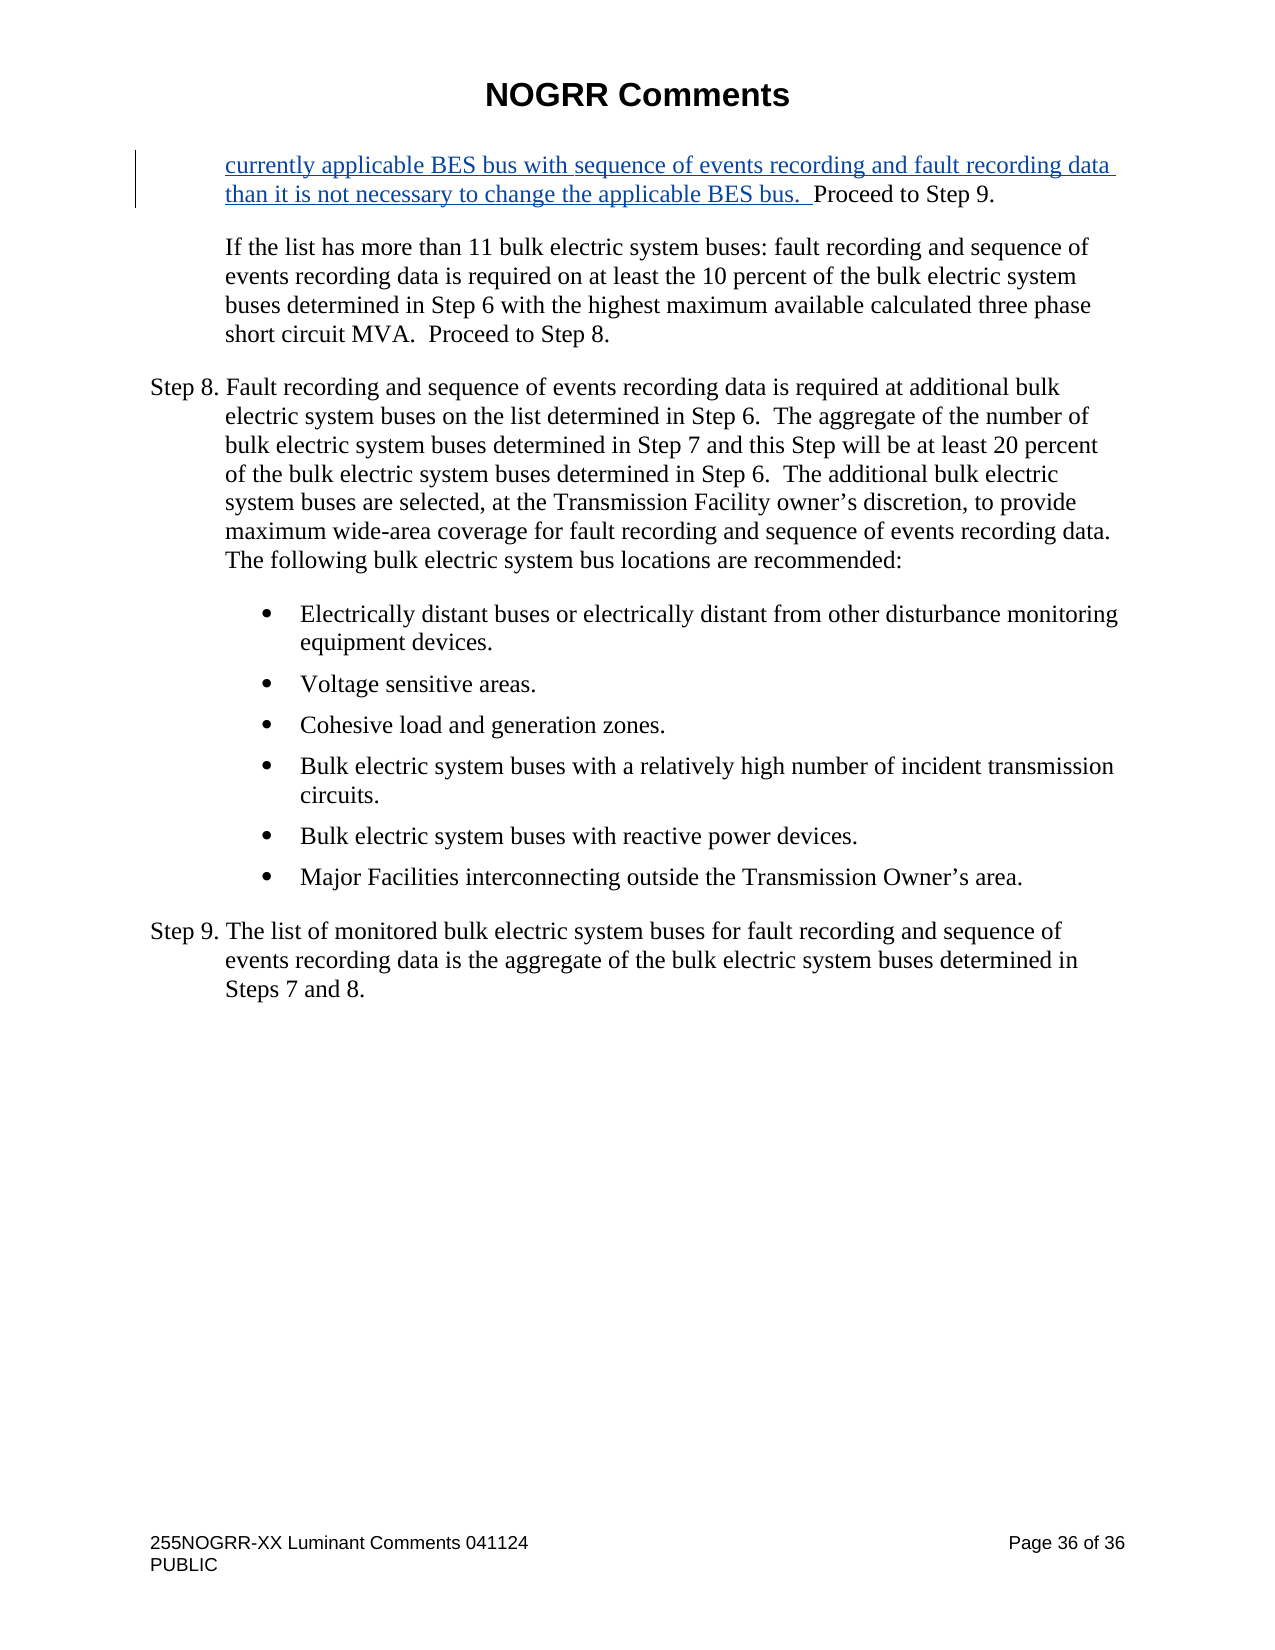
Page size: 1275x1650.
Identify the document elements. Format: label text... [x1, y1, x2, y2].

list Major Facilities interconnecting outside the Transmission Owner’s area. [262, 862, 1125, 891]
list Voltage sensitive areas. [262, 669, 1125, 697]
text If the list has more than 11 bulk electric system buses: fault recording and sequence of events recording data is required on at least the 10 percent of the bulk electric system buses determined in Step 6 with the highest maximum available calculated three phase short circuit MVA. Proceed to Step 8. [225, 232, 1125, 347]
list Electrically distant buses or electrically distant from other disturbance monitoring equipment devices. [262, 599, 1125, 656]
text Proceed to Step 9. [225, 150, 1125, 207]
text Step 9. The list of monitored bulk electric system buses for fault recording and sequence of events recording data is the aggregate of the bulk electric system buses determined in Steps 7 and 8. [150, 916, 1125, 1002]
list Cohesive load and generation zones. [262, 710, 1125, 739]
text Step 8. Fault recording and sequence of events recording data is required at additional bulk electric system buses on the list determined in Step 6. The aggregate of the number of bulk electric system buses determined in Step 7 and this Step will be at least 20 percent of the bulk electric system buses determined in Step 6. The additional bulk electric system buses are selected, at the Transmission Facility owner’s discretion, to provide maximum wide-area coverage for fault recording and sequence of events recording data. The following bulk electric system bus locations are recommended: [150, 372, 1125, 574]
list Bulk electric system buses with reactive power devices. [262, 821, 1125, 850]
list Bulk electric system buses with a relatively high number of incident transmission circuits. [262, 751, 1125, 809]
